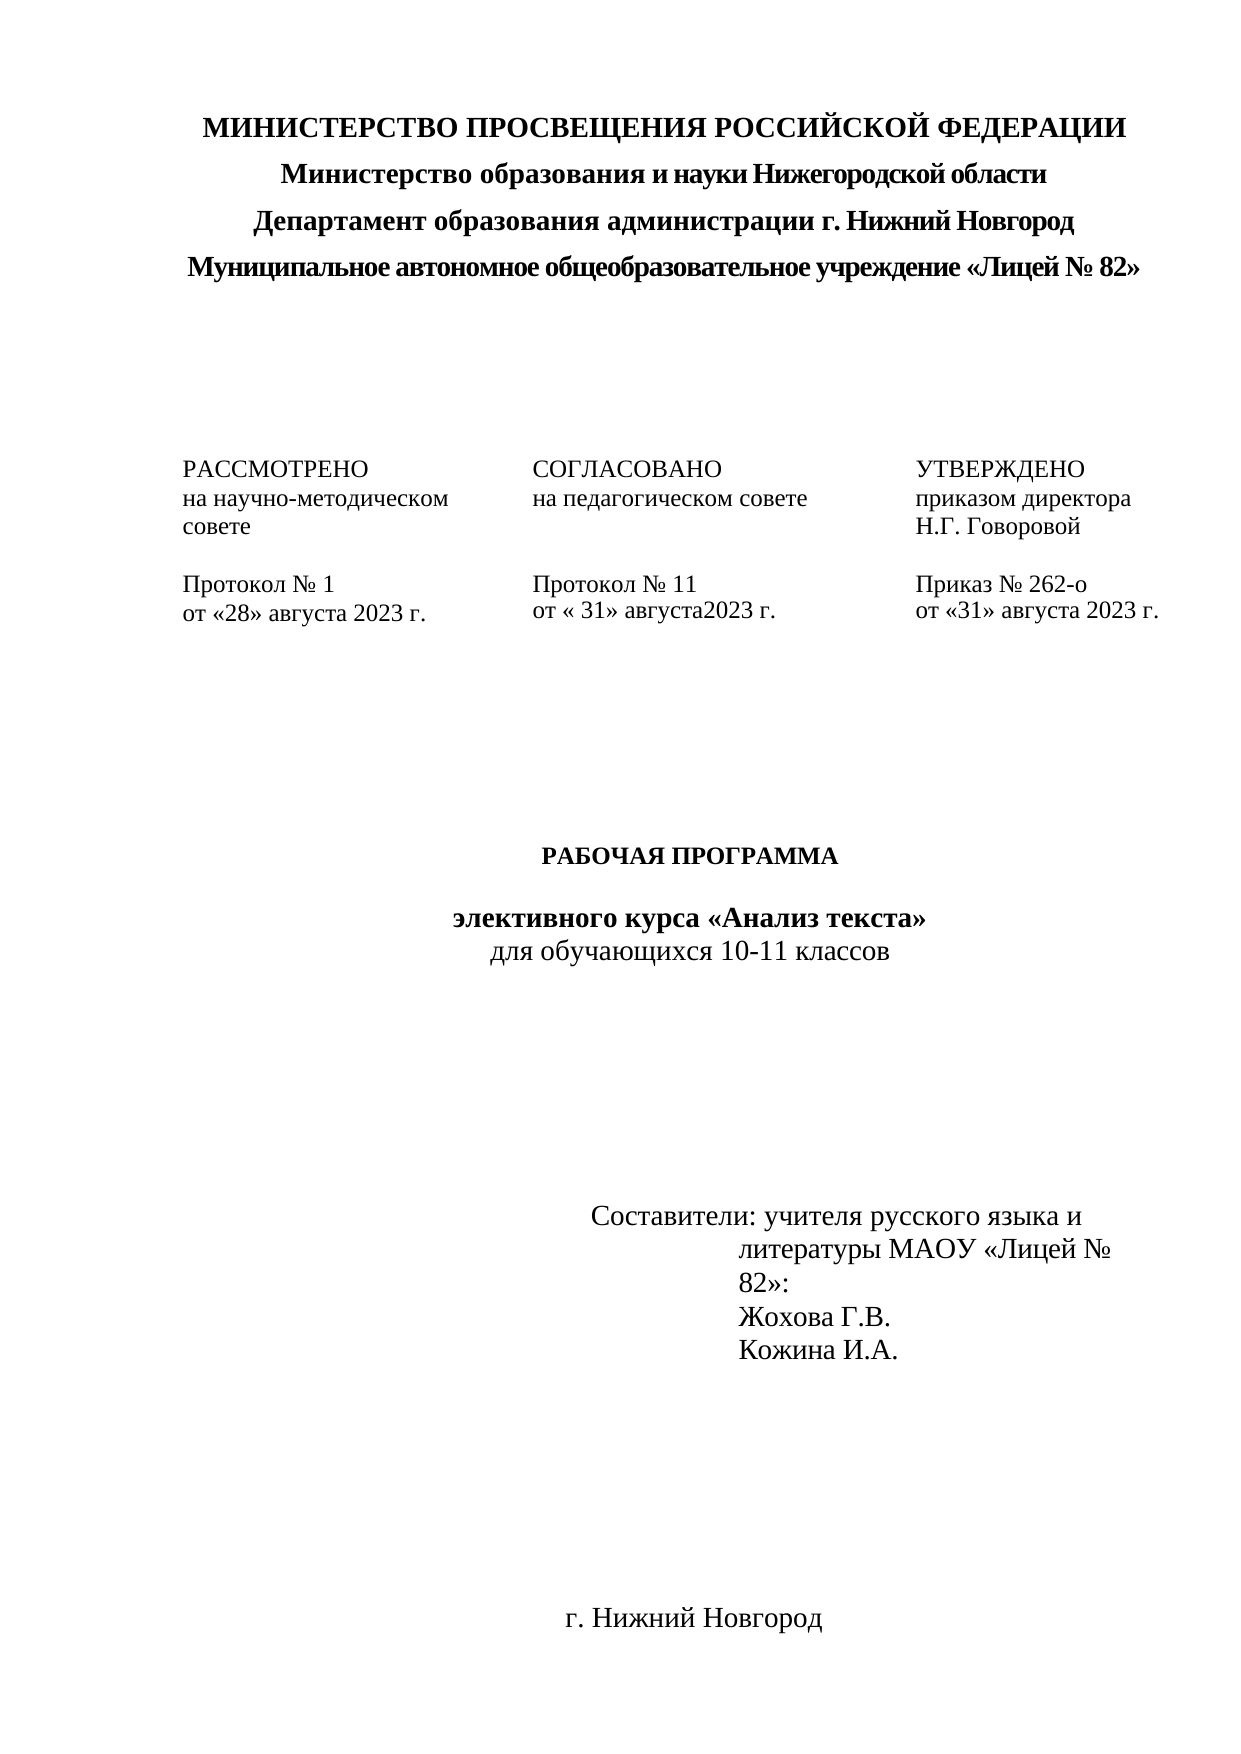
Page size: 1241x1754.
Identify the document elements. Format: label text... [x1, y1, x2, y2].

text г. Нижний Новгород [236, 1601, 1152, 1634]
text для обучающихся 10-11 классов [294, 934, 1086, 967]
text элективного курса «Анализ текста» [293, 901, 1086, 934]
text Кожина И.А. [738, 1332, 1152, 1366]
text Муниципальное автономное общеобразовательное учреждение «Лицей № 82» [177, 249, 1152, 282]
text РАБОЧАЯ ПРОГРАММА [294, 838, 1086, 871]
text Департамент образования администрации г. Нижний Новгород [177, 203, 1152, 236]
table_header РАССМОТРЕНО на научно-методическом совете Протокол № 1 от «28» августа 2023 г. [177, 455, 474, 626]
table_header СОГЛАСОВАНО на педагогическом совете Протокол № 11 от « 31» августа2023 г. [474, 455, 856, 626]
text Министерство образования и науки Нижегородской области [177, 157, 1152, 190]
text МИНИСТЕРСТВО ПРОСВЕЩЕНИЯ РОССИЙСКОЙ ФЕДЕРАЦИИ [177, 111, 1152, 144]
text Составители: учителя русского языка и литературы МАОУ «Лицей № 82»: [591, 1198, 1152, 1299]
table_header УТВЕРЖДЕНО приказом директора Н.Г. Говоровой Приказ № 262-о от «31» августа 2023 г. [856, 455, 1181, 626]
text Жохова Г.В. [738, 1299, 1152, 1332]
